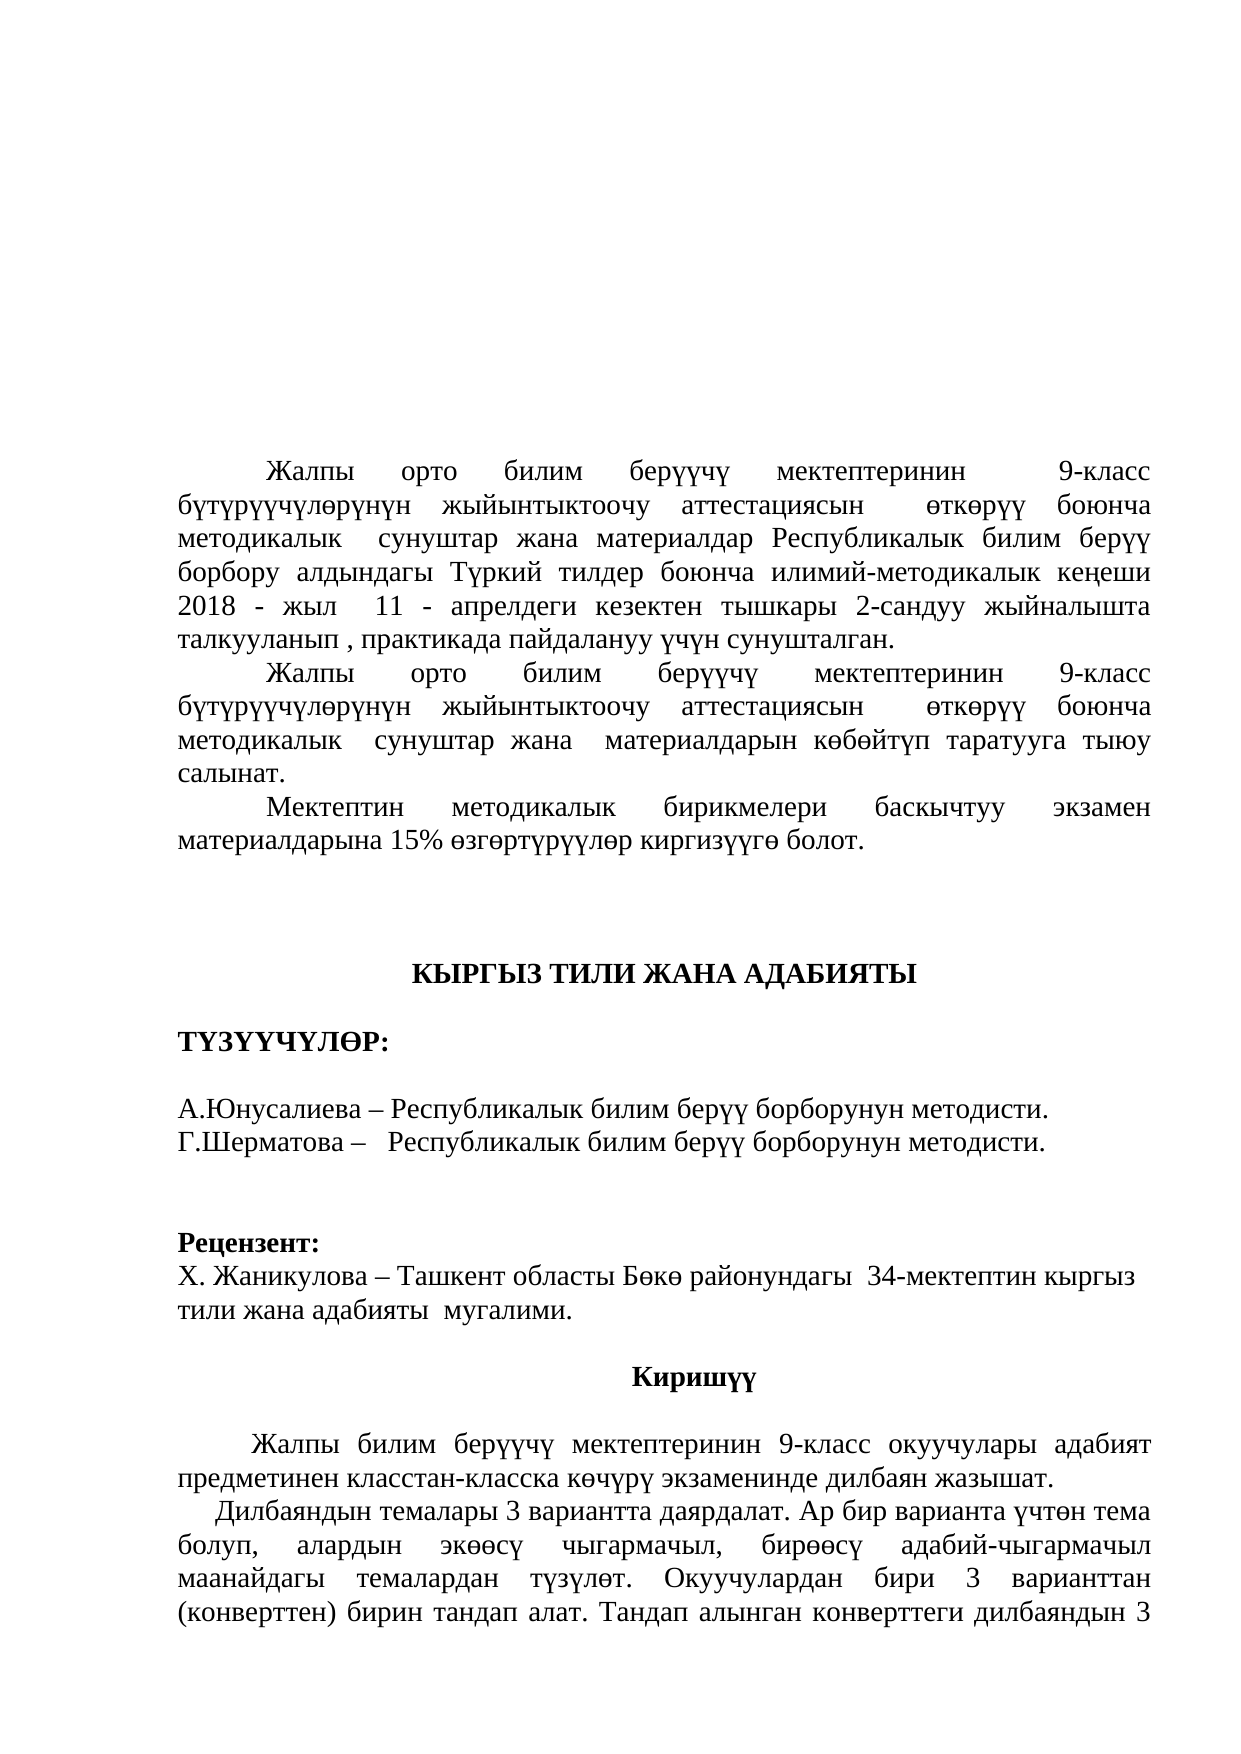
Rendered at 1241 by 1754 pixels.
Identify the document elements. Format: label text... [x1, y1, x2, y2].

text Мектептин методикалык бирикмелери баскычтуу экзамен материалдарына 15% өзгөртүрүүлөр киргизүүгө болот. [177, 789, 1152, 856]
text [177, 1493, 1152, 1627]
text Жалпы орто билим берүүчү мектептеринин 9-класс бүтүрүүчүлөрүнүн жыйынтыктоочу аттестациясын өткөрүү боюнча методикалык сунуштар жана материалдар Республикалык билим берүү борбору алдындагы Түркий тилдер боюнча илимий-методикалык кеңеши 2018 - жыл 11 - апрелдеги кезектен тышкары 2-сандуу жыйналышта талкууланып , практикада пайдалануу үчүн сунушталган. [177, 453, 1152, 655]
text Жалпы орто билим берүүчү мектептеринин 9-класс бүтүрүүчүлөрүнүн жыйынтыктоочу аттестациясын өткөрүү боюнча методикалык сунуштар жана материалдарын көбөйтүп таратууга тыюу салынат. [177, 655, 1152, 789]
text Жалпы билим берүүчү мектептеринин 9-класс окуучулары адабият предметинен класстан-класска көчүрү экзаменинде дилбаян жазышат. [177, 1426, 1152, 1493]
list Киришүү [177, 1359, 1152, 1393]
text Г.Шерматова – Республикалык билим берүү борборунун методисти. [177, 1124, 1152, 1158]
text Рецензент: [177, 1225, 1152, 1258]
text КЫРГЫЗ ТИЛИ ЖАНА АДАБИЯТЫ [177, 957, 1152, 990]
text Х. Жаникулова – Ташкент областы Бөкө районундагы 34-мектептин кыргыз тили жана адабияты мугалими. [177, 1258, 1152, 1326]
text ТҮЗҮҮЧҮЛӨР: [177, 1024, 1152, 1057]
text А.Юнусалиева – Республикалык билим берүү борборунун методисти. [177, 1091, 1152, 1124]
